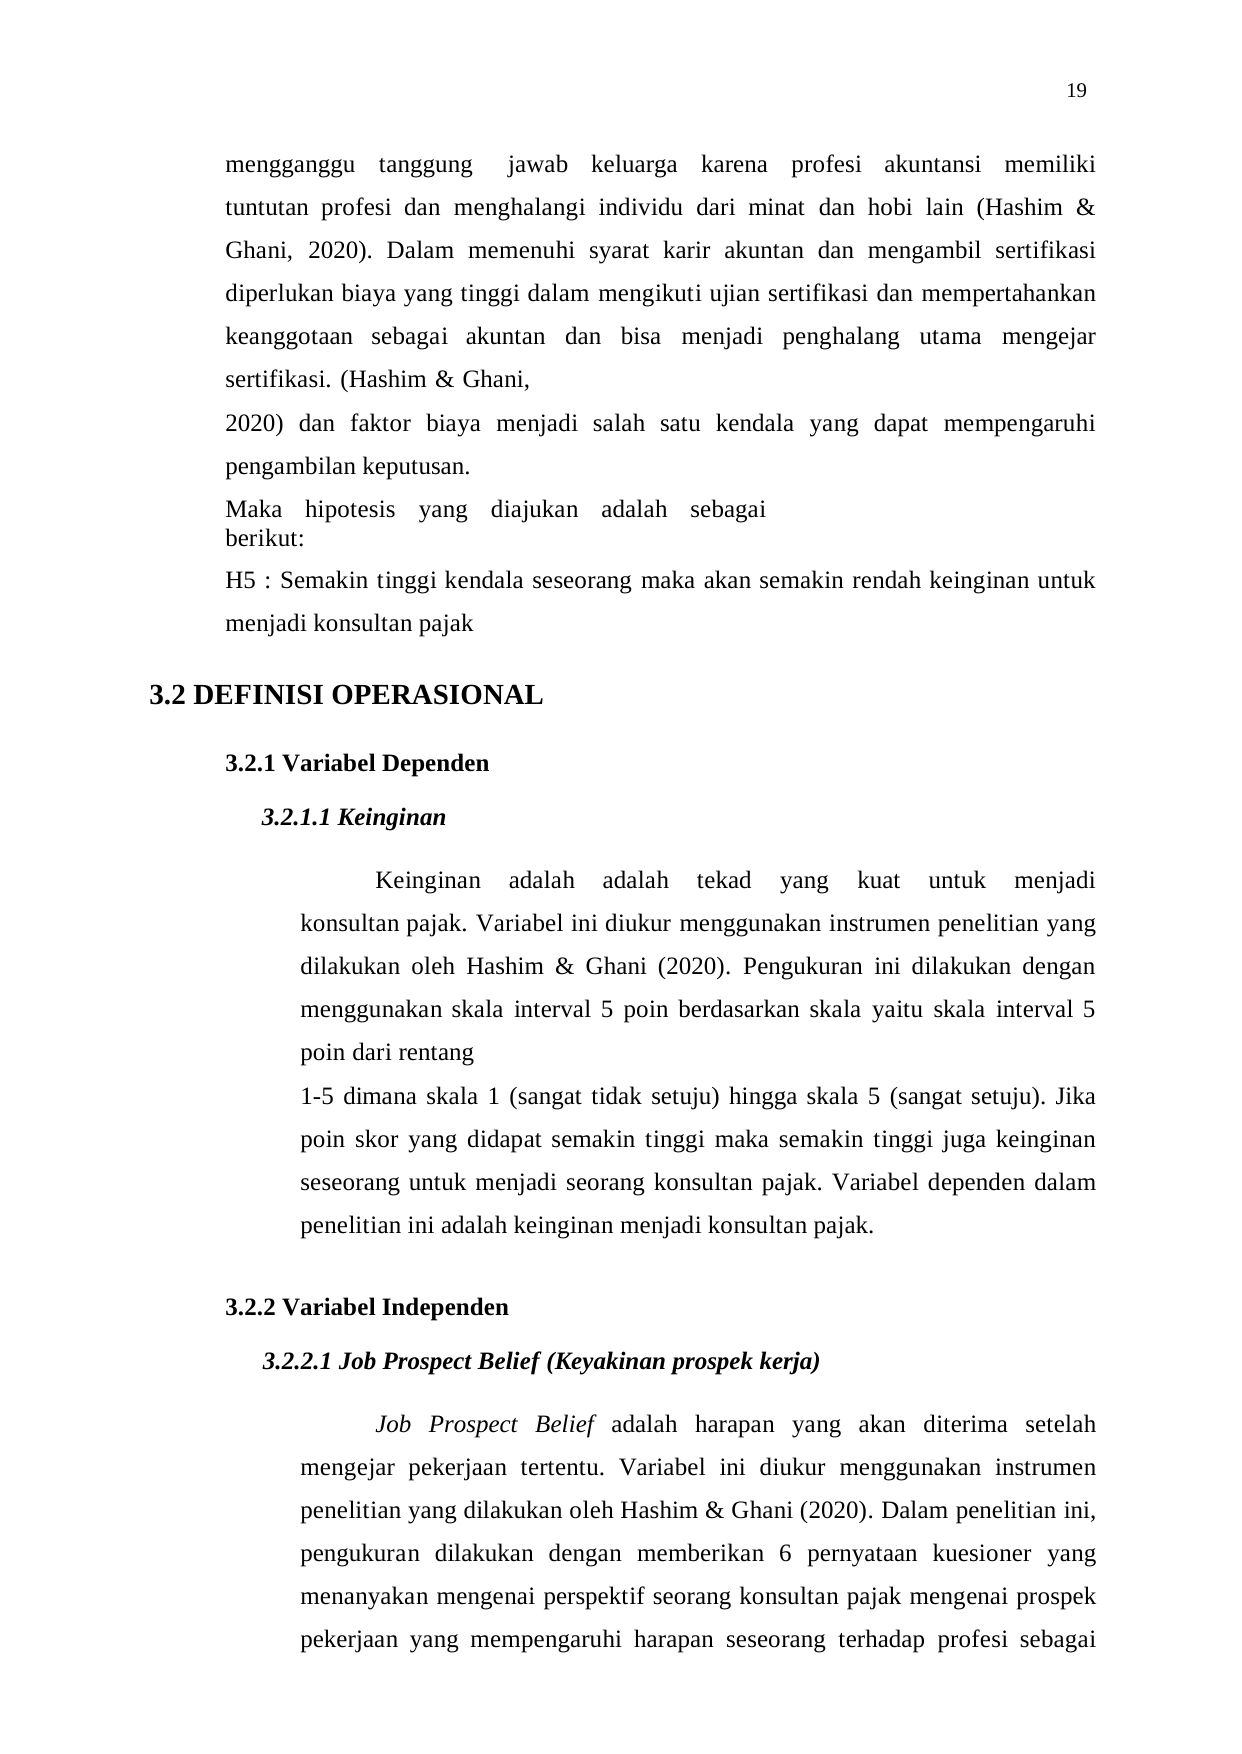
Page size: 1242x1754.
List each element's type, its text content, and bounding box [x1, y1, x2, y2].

text 2020) dan faktor biaya menjadi salah satu kendala yang dapat mempengaruhi pengambilan keputusan. [225, 408, 1096, 479]
text H5 : Semakin tinggi kendala seseorang maka akan semakin rendah keinginan untuk menjadi konsultan pajak [225, 565, 1095, 637]
text 3.2.1.1 Keinginan [259, 802, 451, 831]
text 3.2 DEFINISI OPERASIONAL [146, 677, 547, 711]
text mengganggu tanggung jawab keluarga karena profesi akuntansi memiliki tuntutan profesi dan menghalangi individu dari minat dan hobi lain (Hashim & Ghani, 2020). Dalam memenuhi syarat karir akuntan dan mengambil sertifikasi diperlukan biaya yang tinggi dalam mengikuti ujian sertifikasi dan mempertahankan keanggotaan sebagai akuntan dan bisa menjadi penghalang utama mengejar sertifikasi. (Hashim & Ghani, [225, 149, 1096, 393]
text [300, 1409, 1096, 1653]
text 1-5 dimana skala 1 (sangat tidak setuju) hingga skala 5 (sangat setuju). Jika poin skor yang didapat semakin tinggi maka semakin tinggi juga keinginan seseorang untuk menjadi seorang konsultan pajak. Variabel dependen dalam penelitian ini adalah keinginan menjadi konsultan pajak. [300, 1081, 1096, 1239]
text 3.2.2 Variabel Independen [225, 1292, 512, 1321]
text Keinginan adalah adalah tekad yang kuat untuk menjadi konsultan pajak. Variabel ini diukur menggunakan instrumen penelitian yang dilakukan oleh Hashim & Ghani (2020). Pengukuran ini dilakukan dengan menggunakan skala interval 5 poin berdasarkan skala yaitu skala interval 5 poin dari rentang [300, 865, 1096, 1066]
text Maka hipotesis yang diajukan adalah sebagai berikut: [225, 494, 766, 552]
text 3.2.2.1 Job Prospect Belief (Keyakinan prospek kerja) [263, 1346, 1104, 1375]
text 3.2.1 Variabel Dependen [225, 748, 492, 777]
